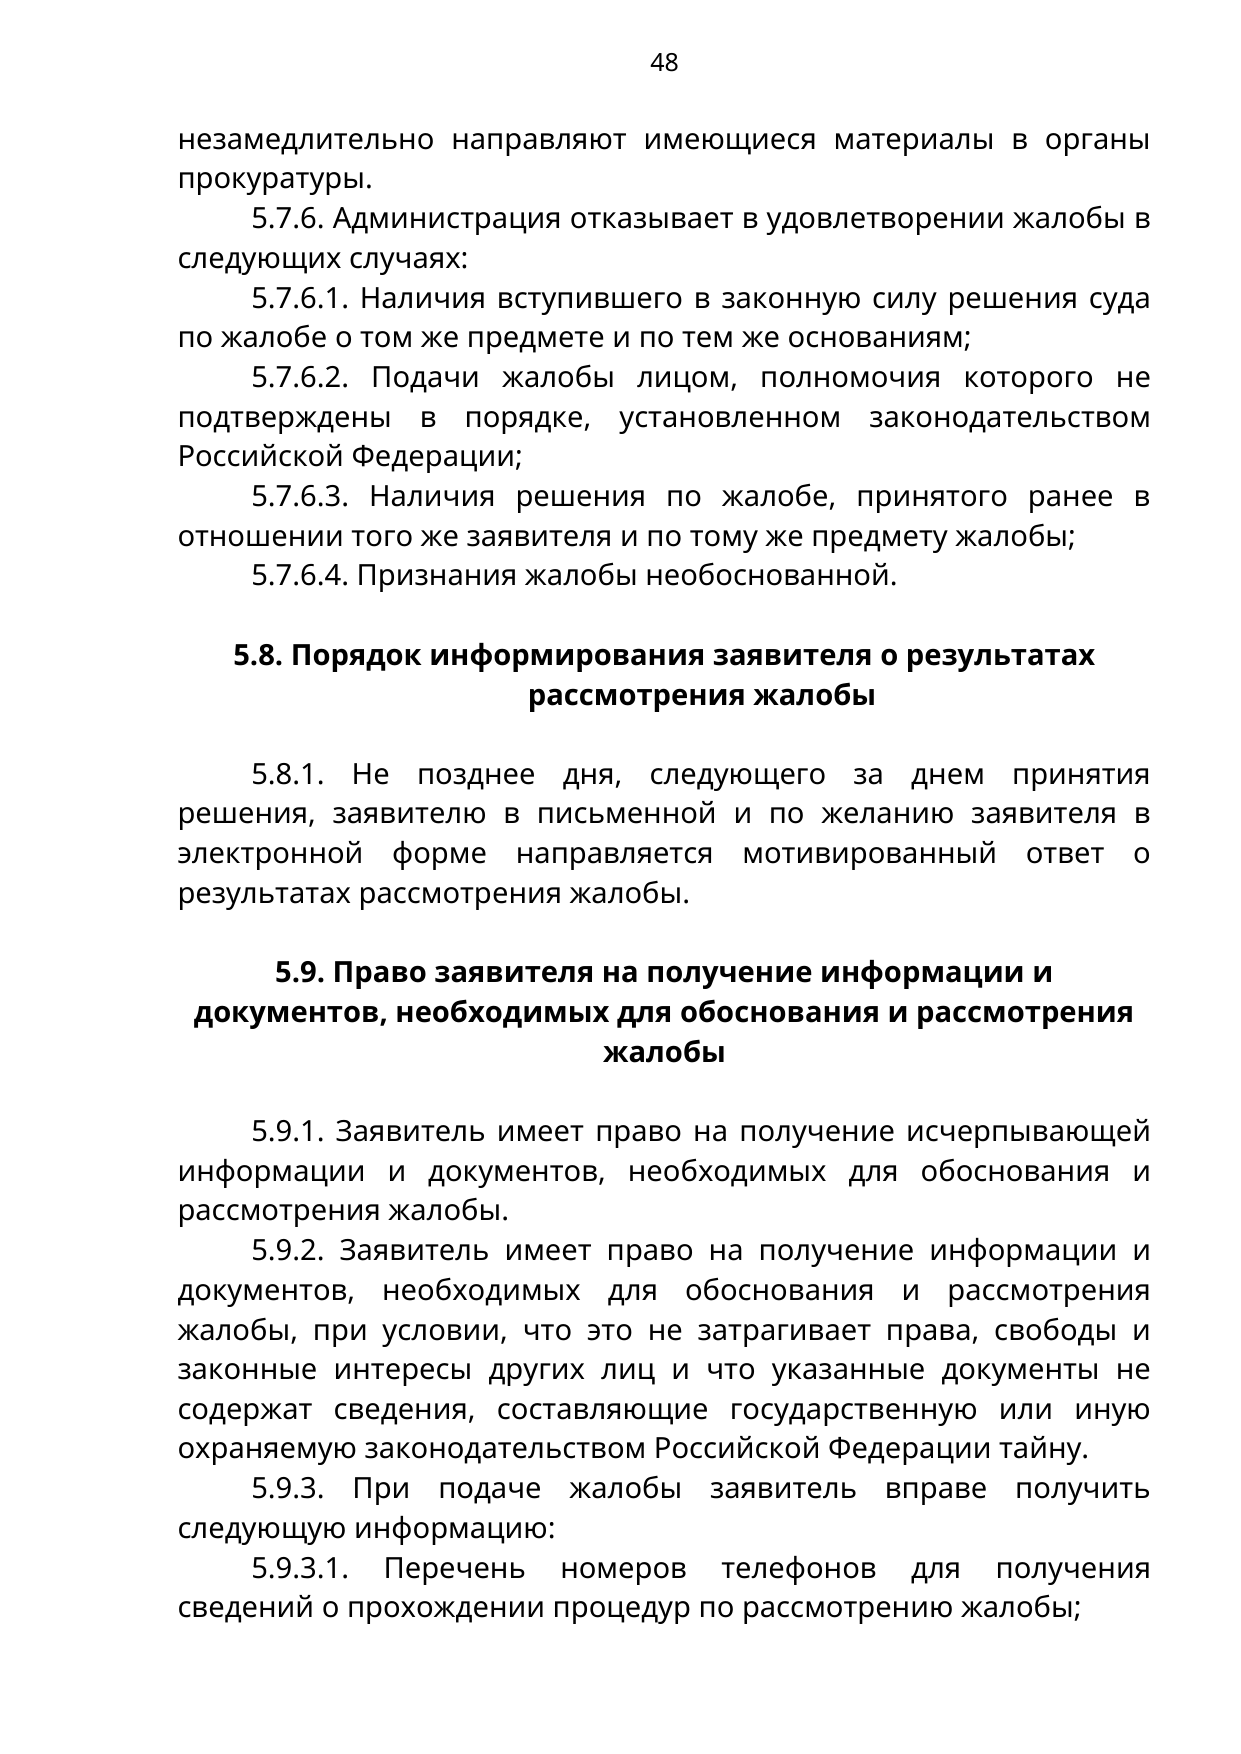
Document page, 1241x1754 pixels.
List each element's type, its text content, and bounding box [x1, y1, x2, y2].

text 5.7.6.2. Подачи жалобы лицом, полномочия которого не подтверждены в порядке, установленном законодательством Российской Федерации; [177, 356, 1152, 475]
text 5.9.3. При подаче жалобы заявитель вправе получить следующую информацию: [177, 1467, 1152, 1547]
text 5.7.6. Администрация отказывает в удовлетворении жалобы в следующих случаях: [177, 197, 1152, 277]
text 5.8. Порядок информирования заявителя о результатах [177, 634, 1152, 674]
text 5.7.6.4. Признания жалобы необоснованной. [177, 555, 1152, 594]
text 5.9.1. Заявитель имеет право на получение исчерпывающей информации и документов, необходимых для обоснования и рассмотрения жалобы. [177, 1110, 1152, 1229]
text 5.7.6.1. Наличия вступившего в законную силу решения суда по жалобе о том же предмете и по тем же основаниям; [177, 277, 1152, 356]
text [177, 118, 1152, 197]
text 5.7.6.3. Наличия решения по жалобе, принятого ранее в отношении того же заявителя и по тому же предмету жалобы; [177, 475, 1152, 555]
text рассмотрения жалобы [177, 674, 1152, 713]
text 5.9. Право заявителя на получение информации и документов, необходимых для обоснования и рассмотрения жалобы [177, 952, 1152, 1071]
text 5.9.2. Заявитель имеет право на получение информации и документов, необходимых для обоснования и рассмотрения жалобы, при условии, что это не затрагивает права, свободы и законные интересы других лиц и что указанные документы не содержат сведения, составляющие государственную или иную охраняемую законодательством Российской Федерации тайну. [177, 1229, 1152, 1467]
text 5.8.1. Не позднее дня, следующего за днем принятия решения, заявителю в письменной и по желанию заявителя в электронной форме направляется мотивированный ответ о результатах рассмотрения жалобы. [177, 753, 1152, 912]
text 5.9.3.1. Перечень номеров телефонов для получения сведений о прохождении процедур по рассмотрению жалобы; [177, 1547, 1152, 1626]
